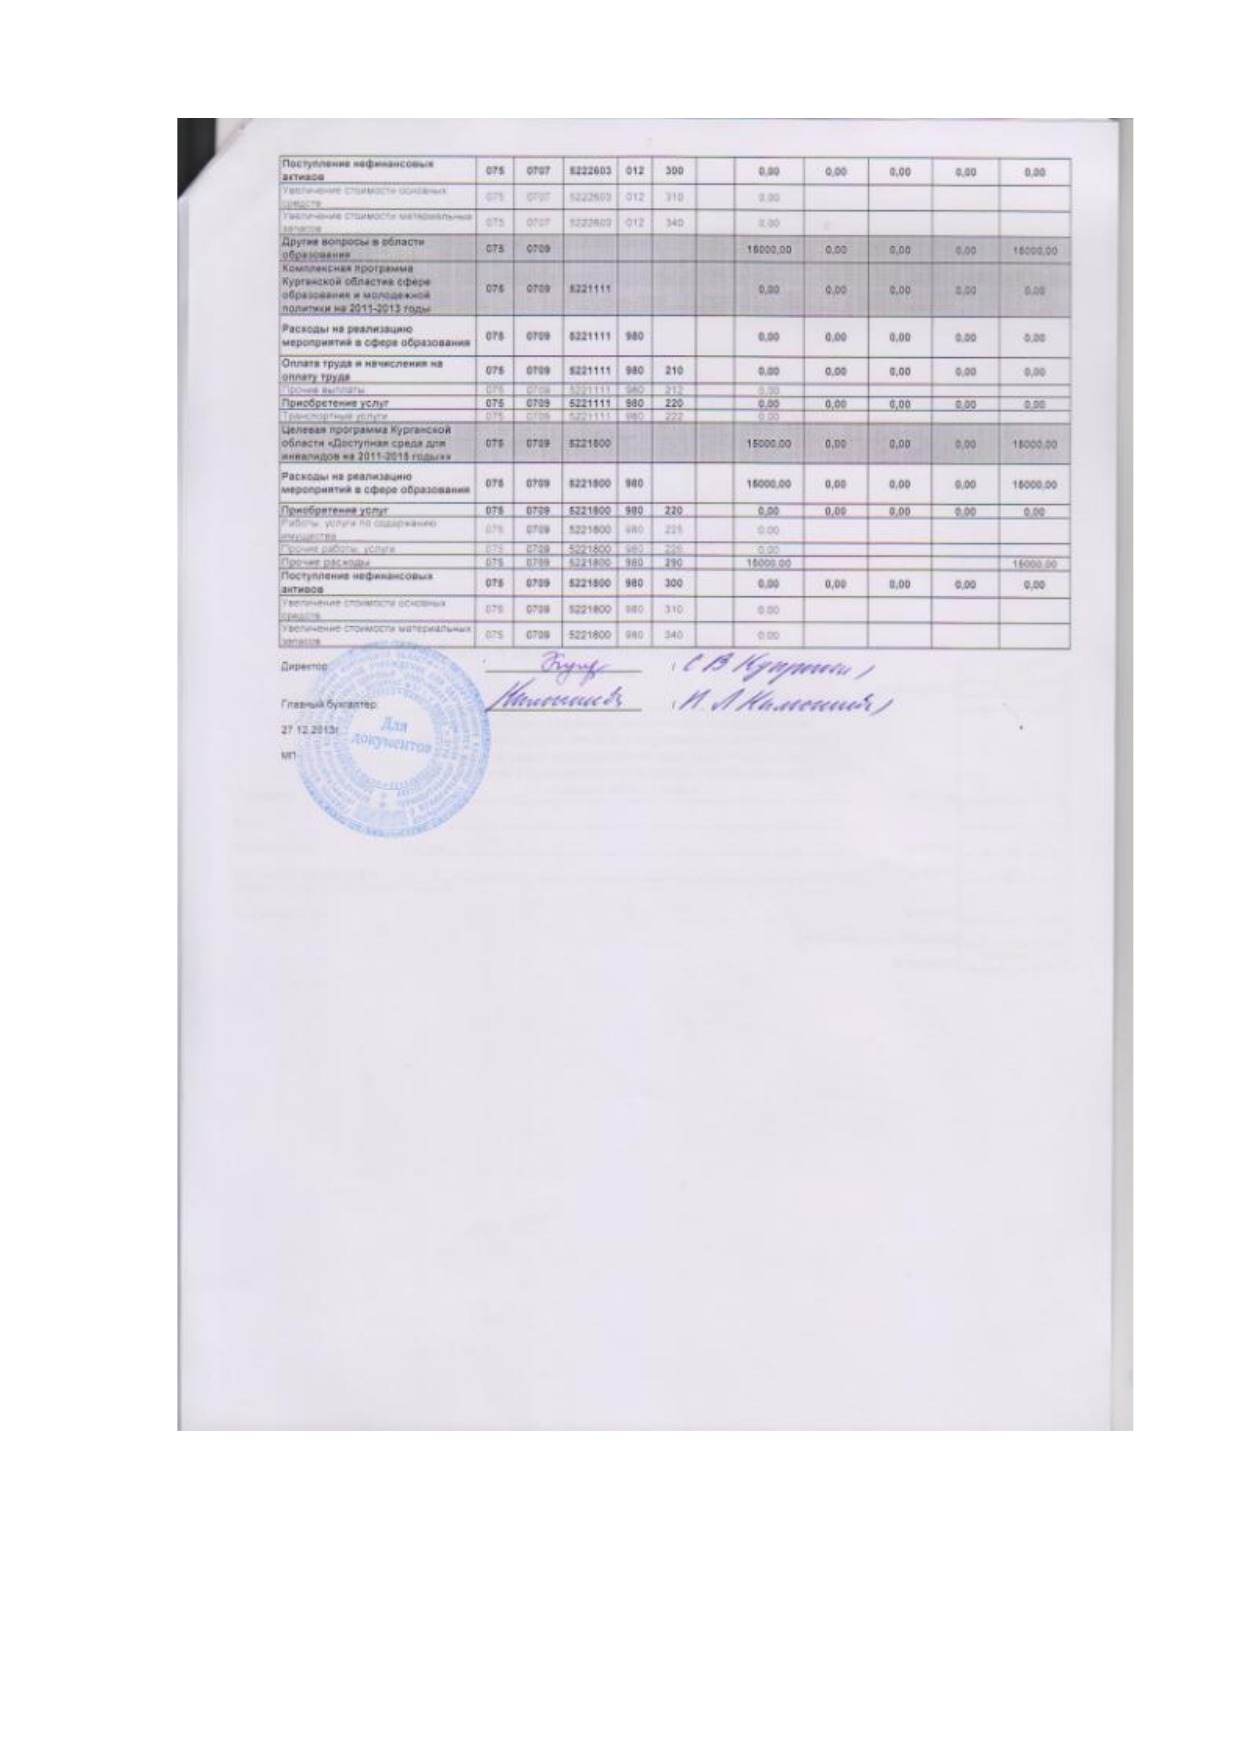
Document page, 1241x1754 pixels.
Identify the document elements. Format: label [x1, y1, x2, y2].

picture [177, 118, 1134, 1431]
